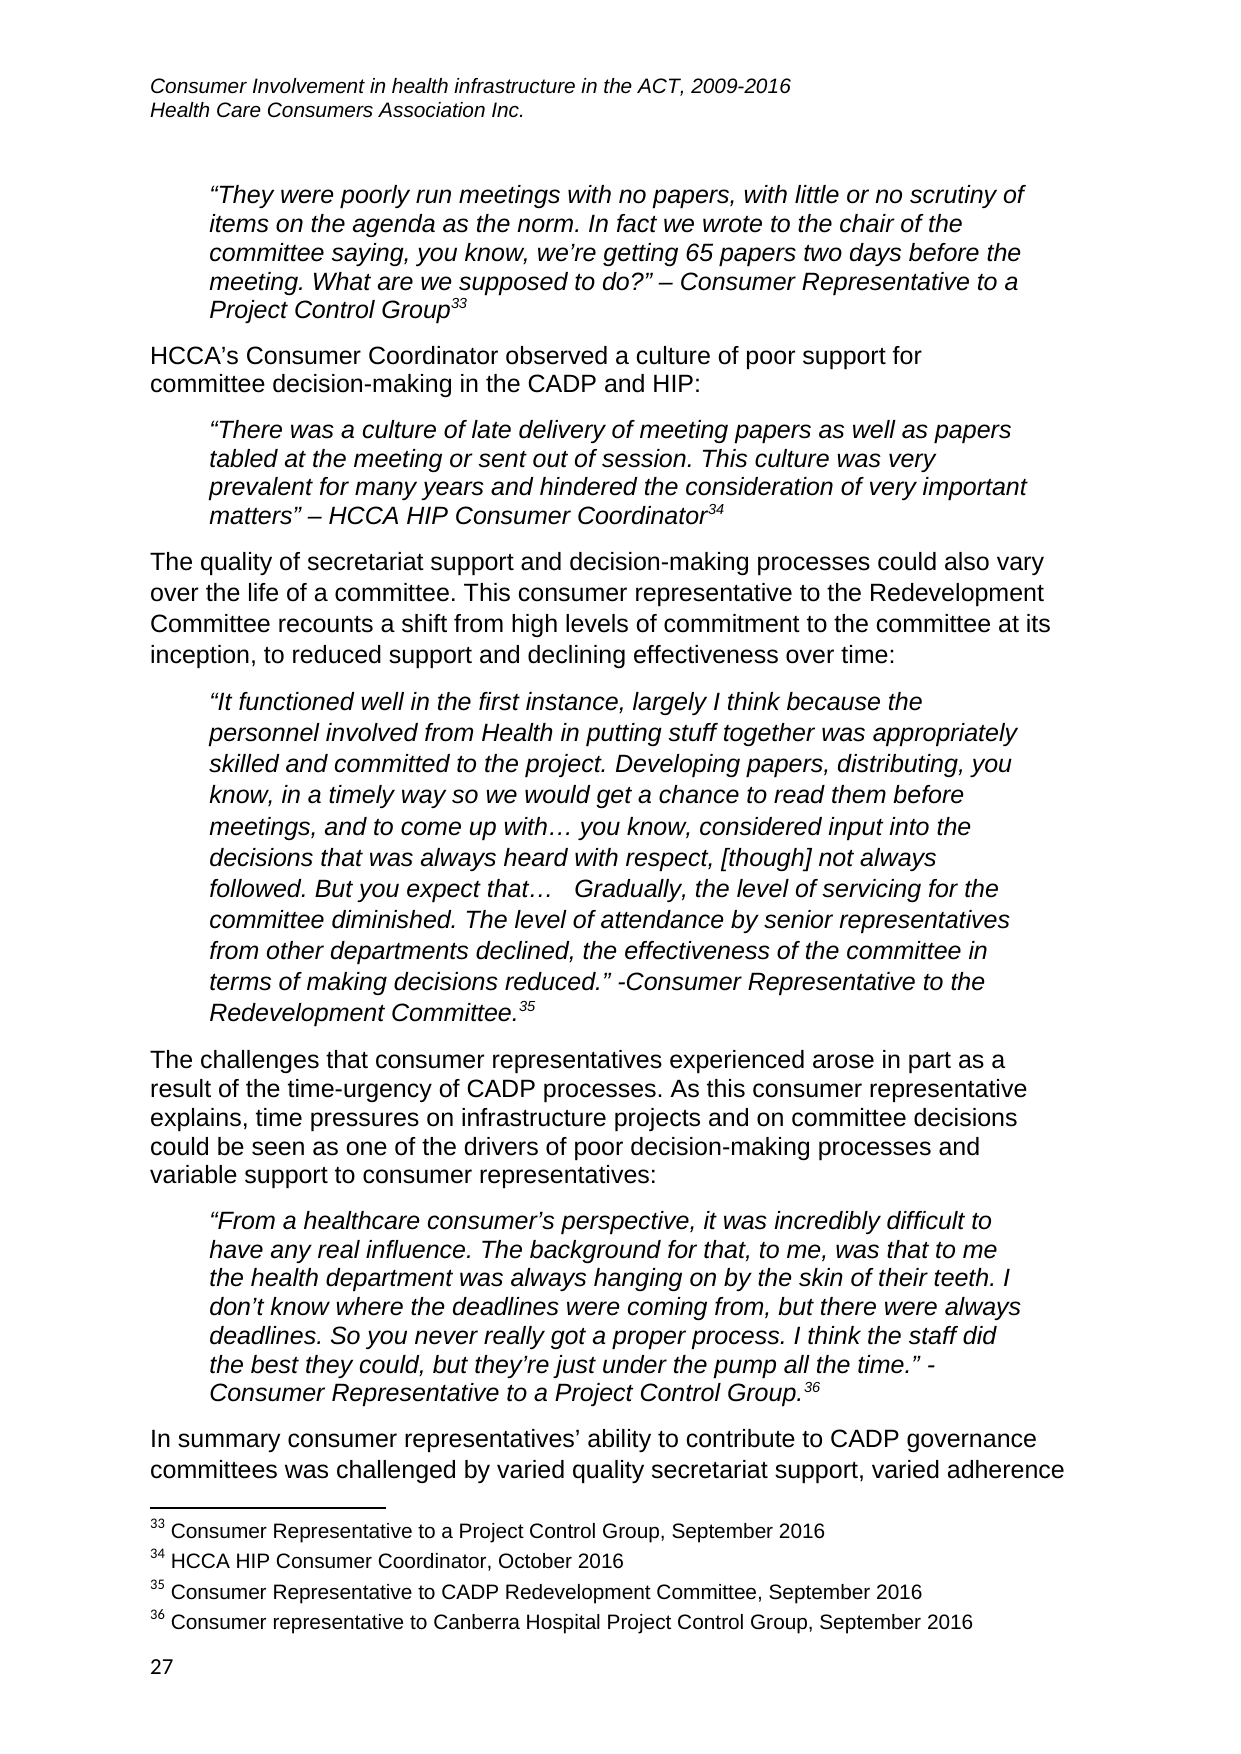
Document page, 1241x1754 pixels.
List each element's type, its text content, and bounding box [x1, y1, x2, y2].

text The challenges that consumer representatives experienced arose in part as a result of the time-urgency of CADP processes. As this consumer representative explains, time pressures on infrastructure projects and on committee decisions could be seen as one of the drivers of poor decision-making processes and variable support to consumer representatives: [150, 1046, 1031, 1189]
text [150, 1424, 1090, 1484]
text “They were poorly run meetings with no papers, with little or no scrutiny of items on the agenda as the norm. In fact we wrote to the chair of the committee saying, you know, we’re getting 65 papers two days before the meeting. What are we supposed to do?” – Consumer Representative to a Project Control Group [209, 180, 1031, 324]
text “There was a culture of late delivery of meeting papers as well as papers tabled at the meeting or sent out of session. This culture was very prevalent for many years and hindered the consideration of very important matters” – HCCA HIP Consumer Coordinator [209, 415, 1031, 530]
text “It functioned well in the first instance, largely I think because the personnel involved from Health in putting stuff together was appropriately skilled and committed to the project. Developing papers, distributing, you know, in a timely way so we would get a chance to read them before meetings, and to come up with… you know, considered input into the decisions that was always heard with respect, [though] not always followed. But you expect that… Gradually, the level of servicing for the committee diminished. The level of attendance by senior representatives from other departments declined, the effectiveness of the committee in terms of making decisions reduced.” -Consumer Representative to the Redevelopment Committee. [209, 687, 1031, 1027]
text “From a healthcare consumer’s perspective, it was incredibly difficult to have any real influence. The background for that, to me, was that to me the health department was always hanging on by the skin of their teeth. I don’t know where the deadlines were coming from, but there were always deadlines. So you never really got a proper process. I think the staff did the best they could, but they’re just under the pump all the time.” - Consumer Representative to a Project Control Group. [209, 1206, 1031, 1407]
text The quality of secretariat support and decision-making processes could also vary over the life of a committee. This consumer representative to the Redevelopment Committee recounts a shift from high levels of commitment to the committee at its inception, to reduced support and declining effectiveness over time: [150, 547, 1090, 668]
text HCCA’s Consumer Coordinator observed a culture of poor support for committee decision-making in the CADP and HIP: [150, 341, 1031, 398]
